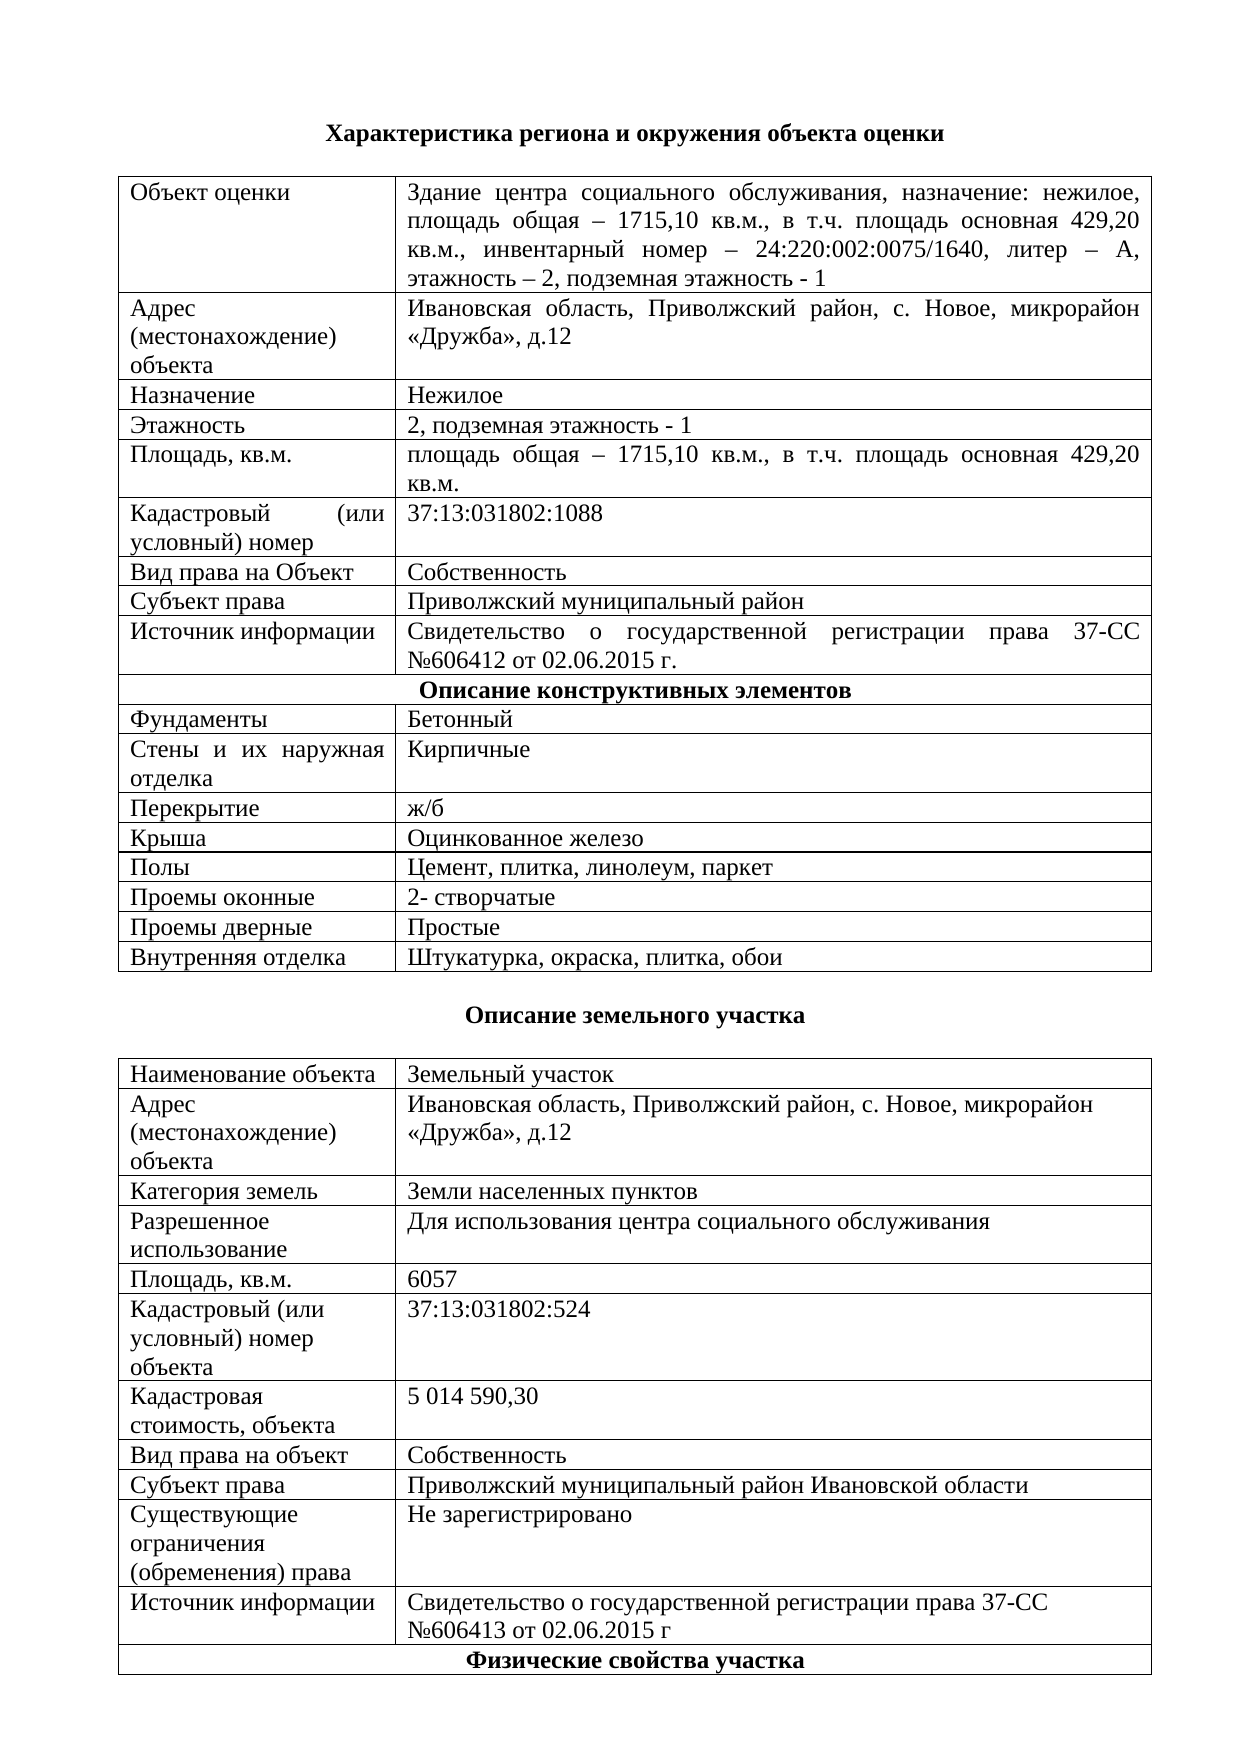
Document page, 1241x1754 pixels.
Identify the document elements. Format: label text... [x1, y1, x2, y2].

table_cell Назначение [119, 380, 395, 409]
table_cell Цемент, плитка, линолеум, паркет [396, 853, 1151, 881]
table_cell 2- створчатые [396, 882, 1151, 911]
table_cell Проемы оконные [119, 882, 395, 911]
table_cell Адрес (местонахождение) объекта [119, 1089, 395, 1175]
text Описание земельного участка [118, 1000, 1152, 1029]
table_cell Разрешенное использование [119, 1206, 395, 1263]
table_cell Проемы дверные [119, 912, 395, 941]
table_cell 6057 [396, 1264, 1151, 1293]
table_cell Кирпичные [396, 734, 1151, 792]
table_cell 2, подземная этажность - 1 [396, 410, 1151, 438]
table_cell Площадь, кв.м. [119, 440, 395, 497]
table_header Наименование объекта [119, 1059, 395, 1088]
table_cell Нежилое [396, 380, 1151, 409]
table_cell Полы [119, 853, 395, 881]
table_header Здание центра социального обслуживания, назначение: нежилое, площадь общая – 1715,10 кв.м., в т.ч. площадь основная 429,20 кв.м., инвентарный номер – 24:220:002:0075/1640, литер – А, этажность – 2, подземная этажность - 1 [396, 177, 1151, 292]
table_cell Внутренняя отделка [119, 942, 395, 971]
table_cell Источник информации [119, 616, 395, 674]
table_cell Собственность [396, 557, 1151, 585]
table_cell Фундаменты [119, 705, 395, 733]
table_header Земельный участок [396, 1059, 1151, 1088]
table_cell Свидетельство о государственной регистрации права 37-СС №606413 от 02.06.2015 г [396, 1587, 1151, 1644]
text Характеристика региона и окружения объекта оценки [118, 118, 1152, 147]
table_cell Этажность [119, 410, 395, 438]
table_cell Простые [396, 912, 1151, 941]
table_cell Земли населенных пунктов [396, 1176, 1151, 1205]
table_cell 37:13:031802:1088 [396, 498, 1151, 556]
table_cell Приволжский муниципальный район Ивановской области [396, 1470, 1151, 1498]
table_cell Адрес (местонахождение) объекта [119, 293, 395, 379]
table_cell ж/б [396, 793, 1151, 822]
table_cell 5 014 590,30 [396, 1381, 1151, 1439]
table_header Объект оценки [119, 177, 395, 292]
table_cell Кадастровая стоимость, объекта [119, 1381, 395, 1439]
table_cell Не зарегистрировано [396, 1500, 1151, 1586]
table_cell Крыша [119, 823, 395, 851]
table_cell площадь общая – 1715,10 кв.м., в т.ч. площадь основная 429,20 кв.м. [396, 440, 1151, 497]
table_cell Для использования центра социального обслуживания [396, 1206, 1151, 1263]
table_cell Категория земель [119, 1176, 395, 1205]
table_cell Оцинкованное железо [396, 823, 1151, 851]
table_cell Физические свойства участка [119, 1645, 1151, 1674]
table_cell Ивановская область, Приволжский район, с. Новое, микрорайон «Дружба», д.12 [396, 1089, 1151, 1175]
table_cell Кадастровый (или условный) номер [119, 498, 395, 556]
table_cell Площадь, кв.м. [119, 1264, 395, 1293]
table_cell 37:13:031802:524 [396, 1294, 1151, 1380]
table_cell Приволжский муниципальный район [396, 586, 1151, 615]
table_cell Вид права на Объект [119, 557, 395, 585]
table_cell Источник информации [119, 1587, 395, 1644]
table_cell Ивановская область, Приволжский район, с. Новое, микрорайон «Дружба», д.12 [396, 293, 1151, 379]
table_cell Кадастровый (или условный) номер объекта [119, 1294, 395, 1380]
table_cell Штукатурка, окраска, плитка, обои [396, 942, 1151, 971]
table_cell Субъект права [119, 1470, 395, 1498]
table_cell Стены и их наружная отделка [119, 734, 395, 792]
table_cell Бетонный [396, 705, 1151, 733]
table_cell Описание конструктивных элементов [119, 675, 1151, 703]
table_cell Свидетельство о государственной регистрации права 37-СС №606412 от 02.06.2015 г. [396, 616, 1151, 674]
table_cell Вид права на объект [119, 1440, 395, 1469]
table_cell Перекрытие [119, 793, 395, 822]
table_cell Существующие ограничения (обременения) права [119, 1500, 395, 1586]
table_cell Собственность [396, 1440, 1151, 1469]
table_cell Субъект права [119, 586, 395, 615]
